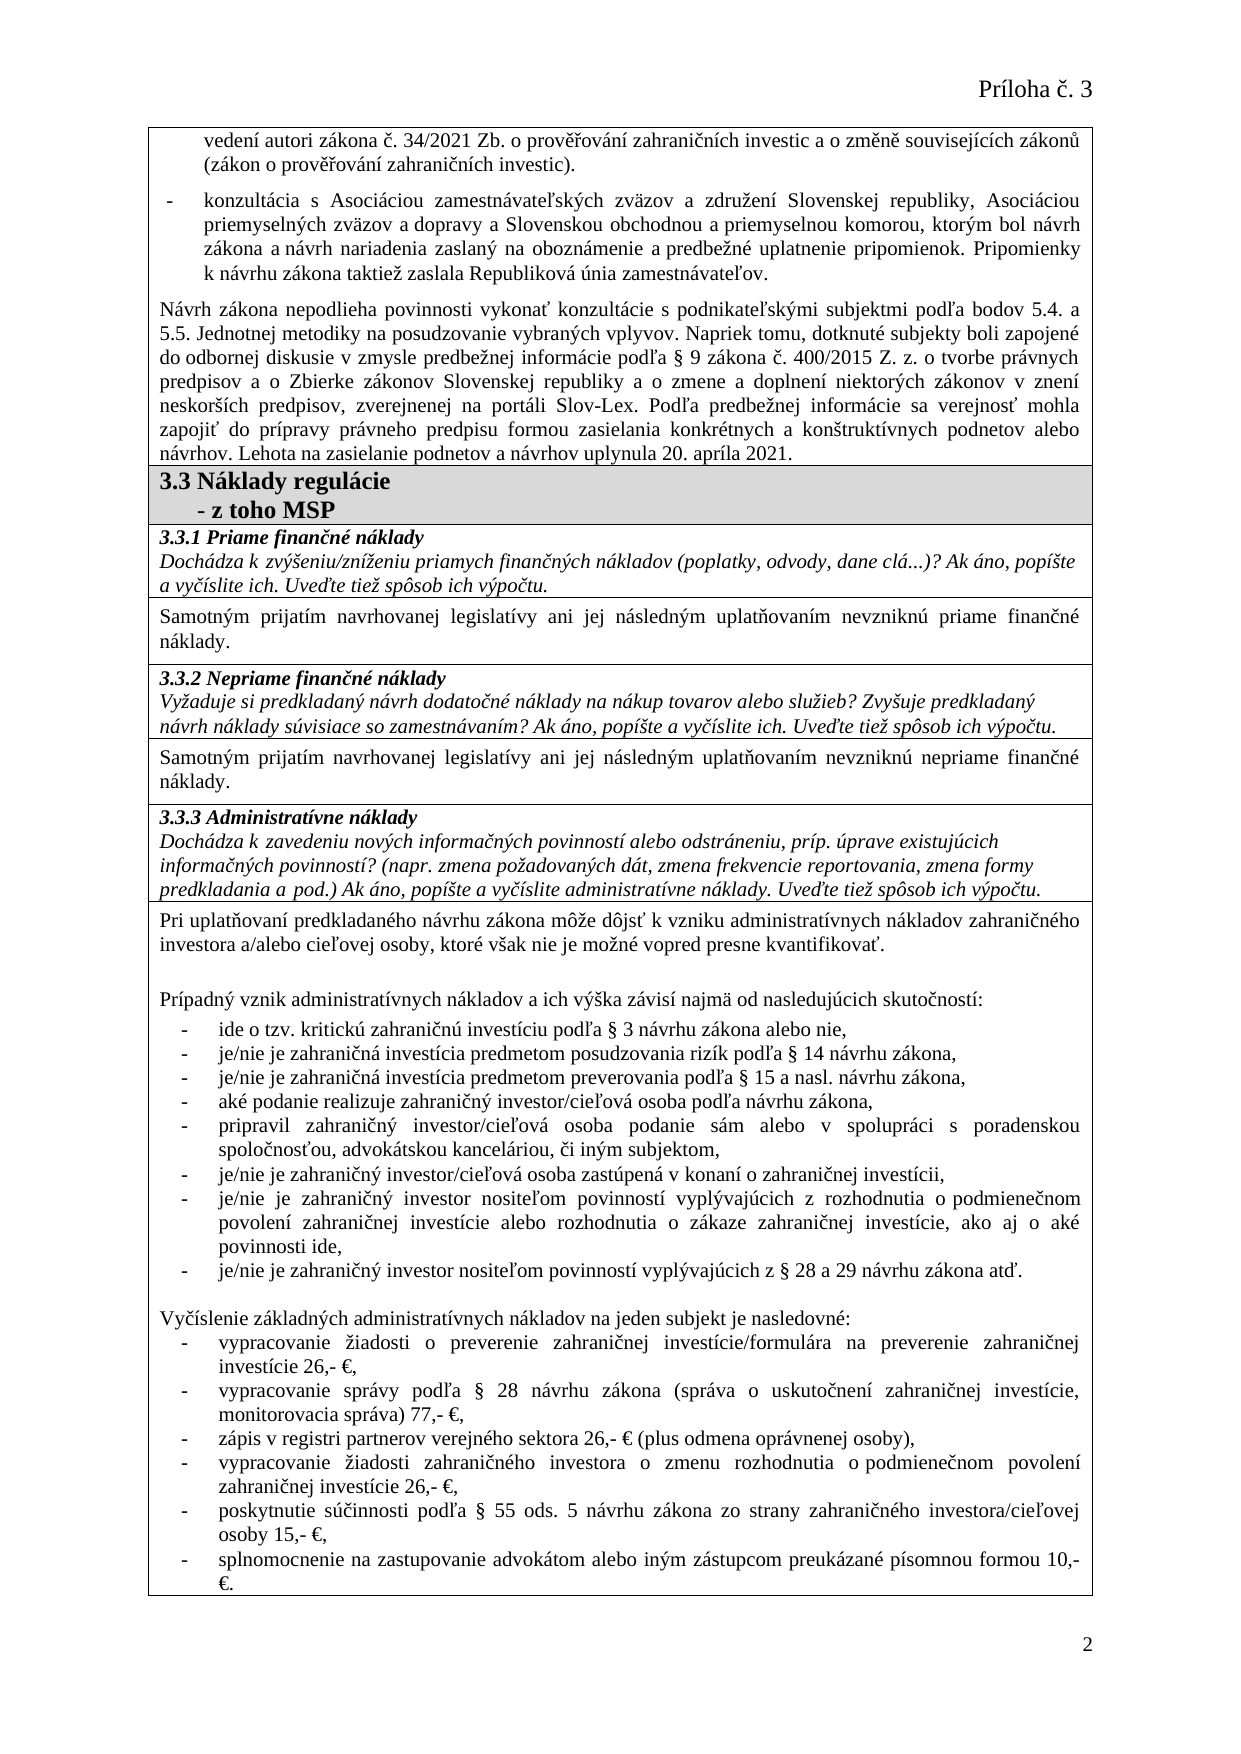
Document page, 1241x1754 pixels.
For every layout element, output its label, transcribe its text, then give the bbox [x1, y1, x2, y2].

table_cell 3.3.2 Nepriame finančné náklady Vyžaduje si predkladaný návrh dodatočné náklady na nákup tovarov alebo služieb? Zvyšuje predkladaný návrh náklady súvisiace so zamestnávaním? Ak áno, popíšte a vyčíslite ich. Uveďte tiež spôsob ich výpočtu. [149, 665, 1092, 738]
table_cell 3.3.3 Administratívne náklady Dochádza k zavedeniu nových informačných povinností alebo odstráneniu, príp. úprave existujúcich informačných povinností? (napr. zmena požadovaných dát, zmena frekvencie reportovania, zmena formy predkladania a pod.) Ak áno, popíšte a vyčíslite administratívne náklady. Uveďte tiež spôsob ich výpočtu. [149, 805, 1092, 901]
table_cell 3.3.1 Priame finančné náklady Dochádza k zvýšeniu/zníženiu priamych finančných nákladov (poplatky, odvody, dane clá...)? Ak áno, popíšte a vyčíslite ich. Uveďte tiež spôsob ich výpočtu. [149, 525, 1092, 597]
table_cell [149, 128, 1092, 465]
table_cell Samotným prijatím navrhovanej legislatívy ani jej následným uplatňovaním nevzniknú nepriame finančné náklady. [149, 739, 1092, 804]
table_cell 3.3 Náklady regulácie - z toho MSP [149, 466, 1092, 524]
table_cell Samotným prijatím navrhovanej legislatívy ani jej následným uplatňovaním nevzniknú priame finančné náklady. [149, 598, 1092, 664]
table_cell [149, 902, 1092, 1594]
